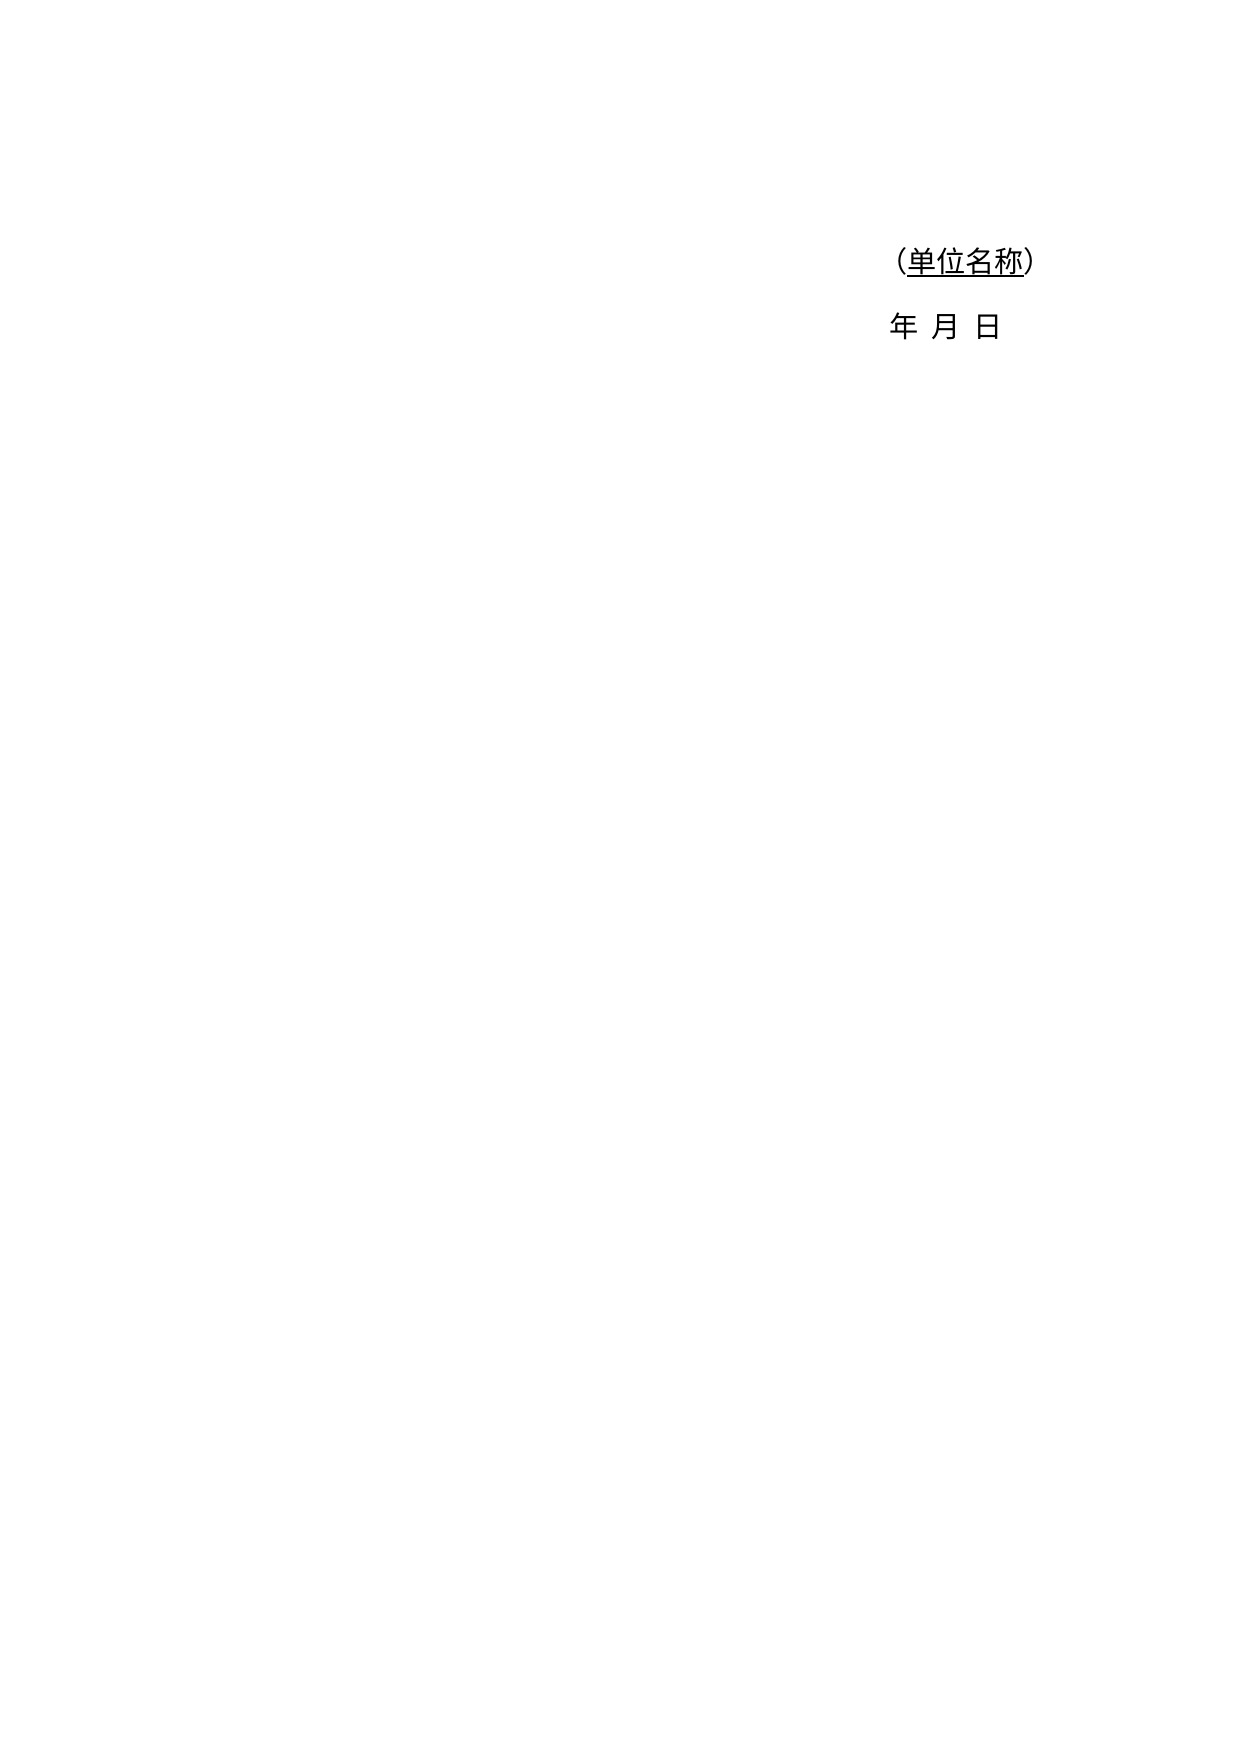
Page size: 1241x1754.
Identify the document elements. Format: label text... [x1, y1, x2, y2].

text （单位名称） [187, 227, 1053, 292]
text 年 月 日 [187, 292, 1003, 357]
